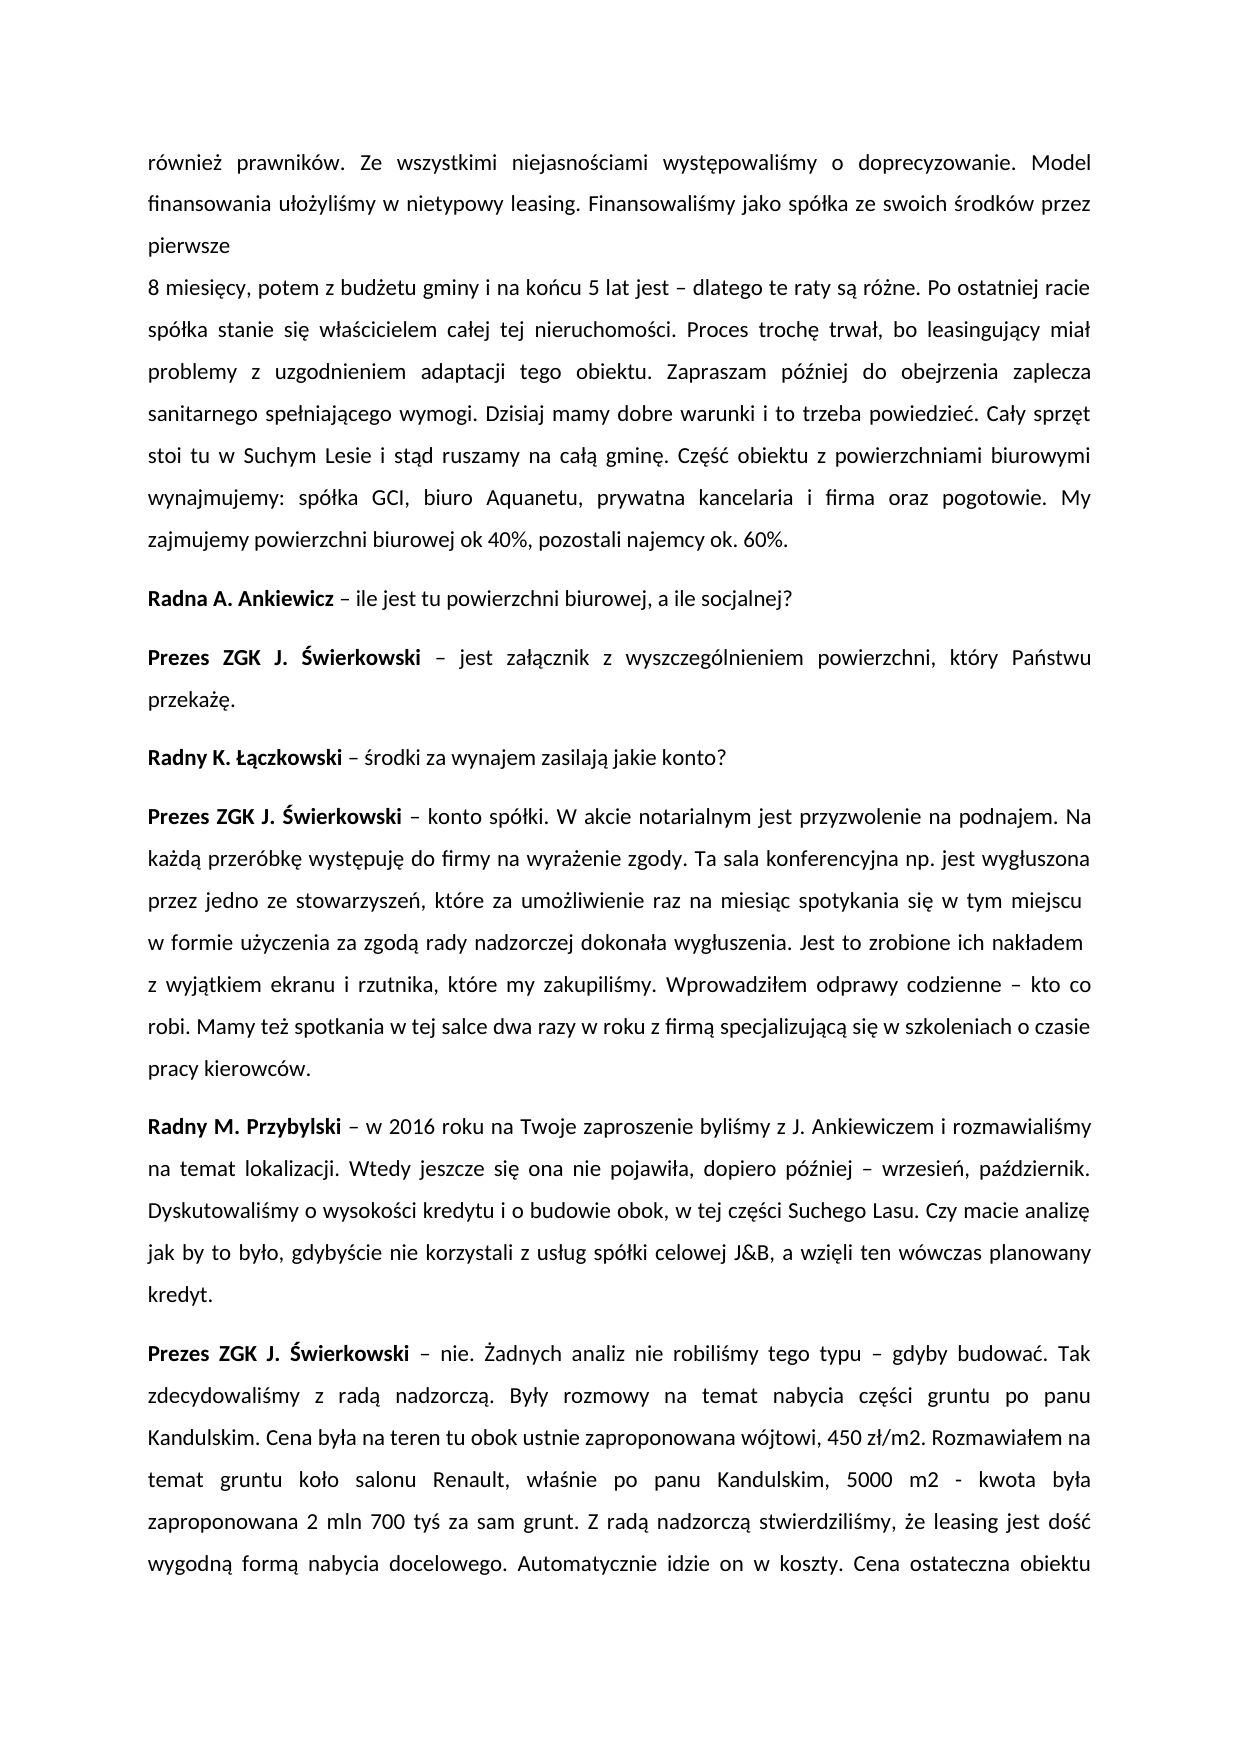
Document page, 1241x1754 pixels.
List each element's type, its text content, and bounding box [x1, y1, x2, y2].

text Radna A. Ankiewicz – ile jest tu powierzchni biurowej, a ile socjalnej? [148, 584, 1093, 612]
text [148, 148, 1093, 553]
text Prezes ZGK J. Świerkowski – konto spółki. W akcie notarialnym jest przyzwolenie na podnajem. Na każdą przeróbkę występuję do firmy na wyrażenie zgody. Ta sala konferencyjna np. jest wygłuszona przez jedno ze stowarzyszeń, które za umożliwienie raz na miesiąc spotykania się w tym miejscu w formie użyczenia za zgodą rady nadzorczej dokonała wygłuszenia. Jest to zrobione ich nakładem z wyjątkiem ekranu i rzutnika, które my zakupiliśmy. Wprowadziłem odprawy codzienne – kto co robi. Mamy też spotkania w tej salce dwa razy w roku z firmą specjalizującą się w szkoleniach o czasie pracy kierowców. [148, 802, 1093, 1082]
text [148, 1339, 1093, 1577]
text Radny K. Łączkowski – środki za wynajem zasilają jakie konto? [148, 743, 1093, 771]
text Prezes ZGK J. Świerkowski – jest załącznik z wyszczególnieniem powierzchni, który Państwu przekażę. [148, 643, 1093, 713]
text Radny M. Przybylski – w 2016 roku na Twoje zaproszenie byliśmy z J. Ankiewiczem i rozmawialiśmy na temat lokalizacji. Wtedy jeszcze się ona nie pojawiła, dopiero później – wrzesień, październik. Dyskutowaliśmy o wysokości kredytu i o budowie obok, w tej części Suchego Lasu. Czy macie analizę jak by to było, gdybyście nie korzystali z usług spółki celowej J&B, a wzięli ten wówczas planowany kredyt. [148, 1112, 1093, 1308]
